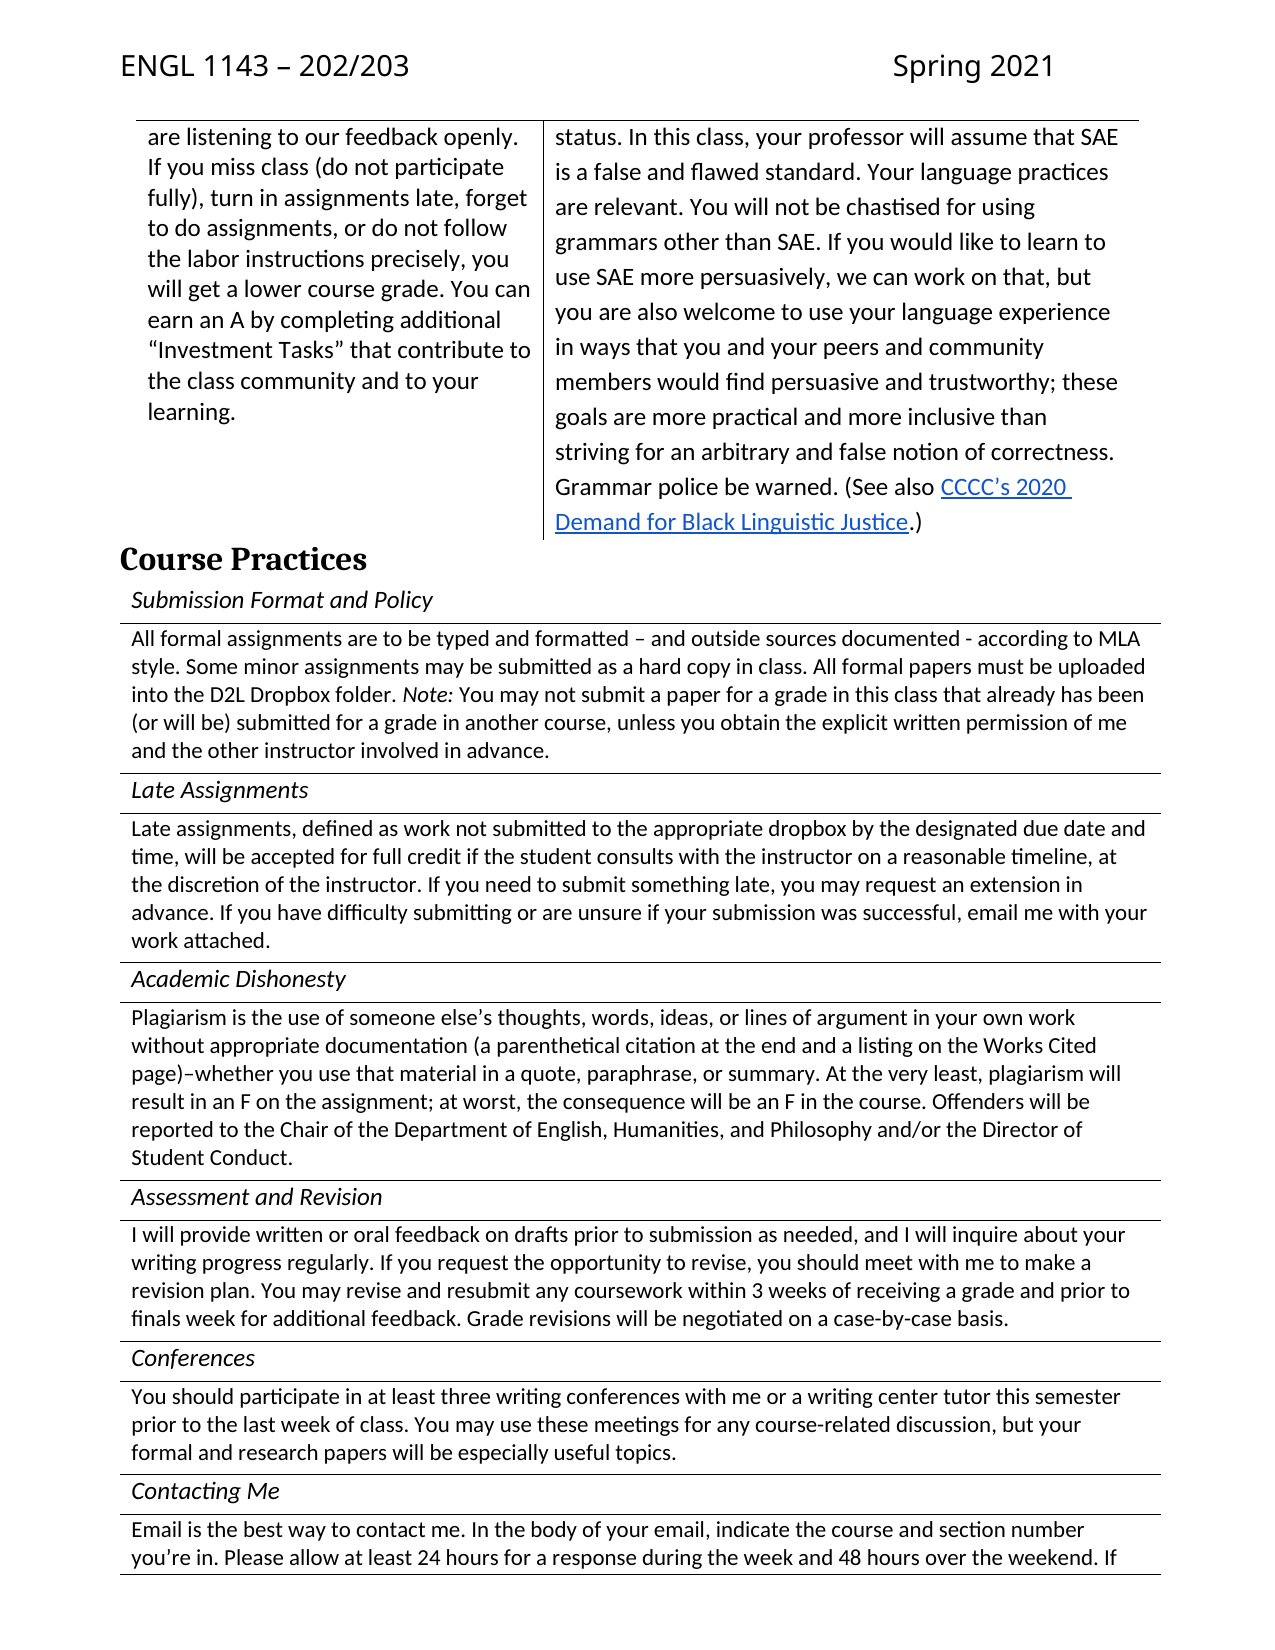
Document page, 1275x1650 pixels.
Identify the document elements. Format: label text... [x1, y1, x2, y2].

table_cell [120, 1515, 1161, 1574]
table_cell Late assignments, defined as work not submitted to the appropriate dropbox by the designated due date and time, will be accepted for full credit if the student consults with the instructor on a reasonable timeline, at the discretion of the instructor. If you need to submit something late, you may request an extension in advance. If you have difficulty submitting or are unsure if your submission was successful, email me with your work attached. [120, 814, 1161, 962]
table_header Submission Format and Policy [120, 585, 1161, 623]
table_cell Contacting Me [120, 1475, 1161, 1514]
table_cell I will provide written or oral feedback on drafts prior to submission as needed, and I will inquire about your writing progress regularly. If you request the opportunity to revise, you should meet with me to make a revision plan. You may revise and resubmit any coursework within 3 weeks of receiving a grade and prior to finals week for additional feedback. Grade revisions will be negotiated on a case-by-case basis. [120, 1221, 1161, 1341]
table_cell Assessment and Revision [120, 1181, 1161, 1219]
table_cell Late Assignments [120, 774, 1161, 813]
text Course Practices [120, 540, 1155, 579]
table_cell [136, 121, 543, 540]
table_cell Conferences [120, 1342, 1161, 1381]
table_cell All formal assignments are to be typed and formatted – and outside sources documented - according to MLA style. Some minor assignments may be submitted as a hard copy in class. All formal papers must be uploaded into the D2L Dropbox folder. Note: You may not submit a paper for a grade in this class that already has been (or will be) submitted for a grade in another course, unless you obtain the explicit written permission of me and the other instructor involved in advance. [120, 624, 1161, 773]
table_cell Academic Dishonesty [120, 963, 1161, 1002]
table_cell You should participate in at least three writing conferences with me or a writing center tutor this semester prior to the last week of class. You may use these meetings for any course-related discussion, but your formal and research papers will be especially useful topics. [120, 1382, 1161, 1474]
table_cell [544, 121, 1139, 540]
table_cell Plagiarism is the use of someone else’s thoughts, words, ideas, or lines of argument in your own work without appropriate documentation (a parenthetical citation at the end and a listing on the Works Cited page)–whether you use that material in a quote, paraphrase, or summary. At the very least, plagiarism will result in an F on the assignment; at worst, the consequence will be an F in the course. Offenders will be reported to the Chair of the Department of English, Humanities, and Philosophy and/or the Director of Student Conduct. [120, 1003, 1161, 1179]
